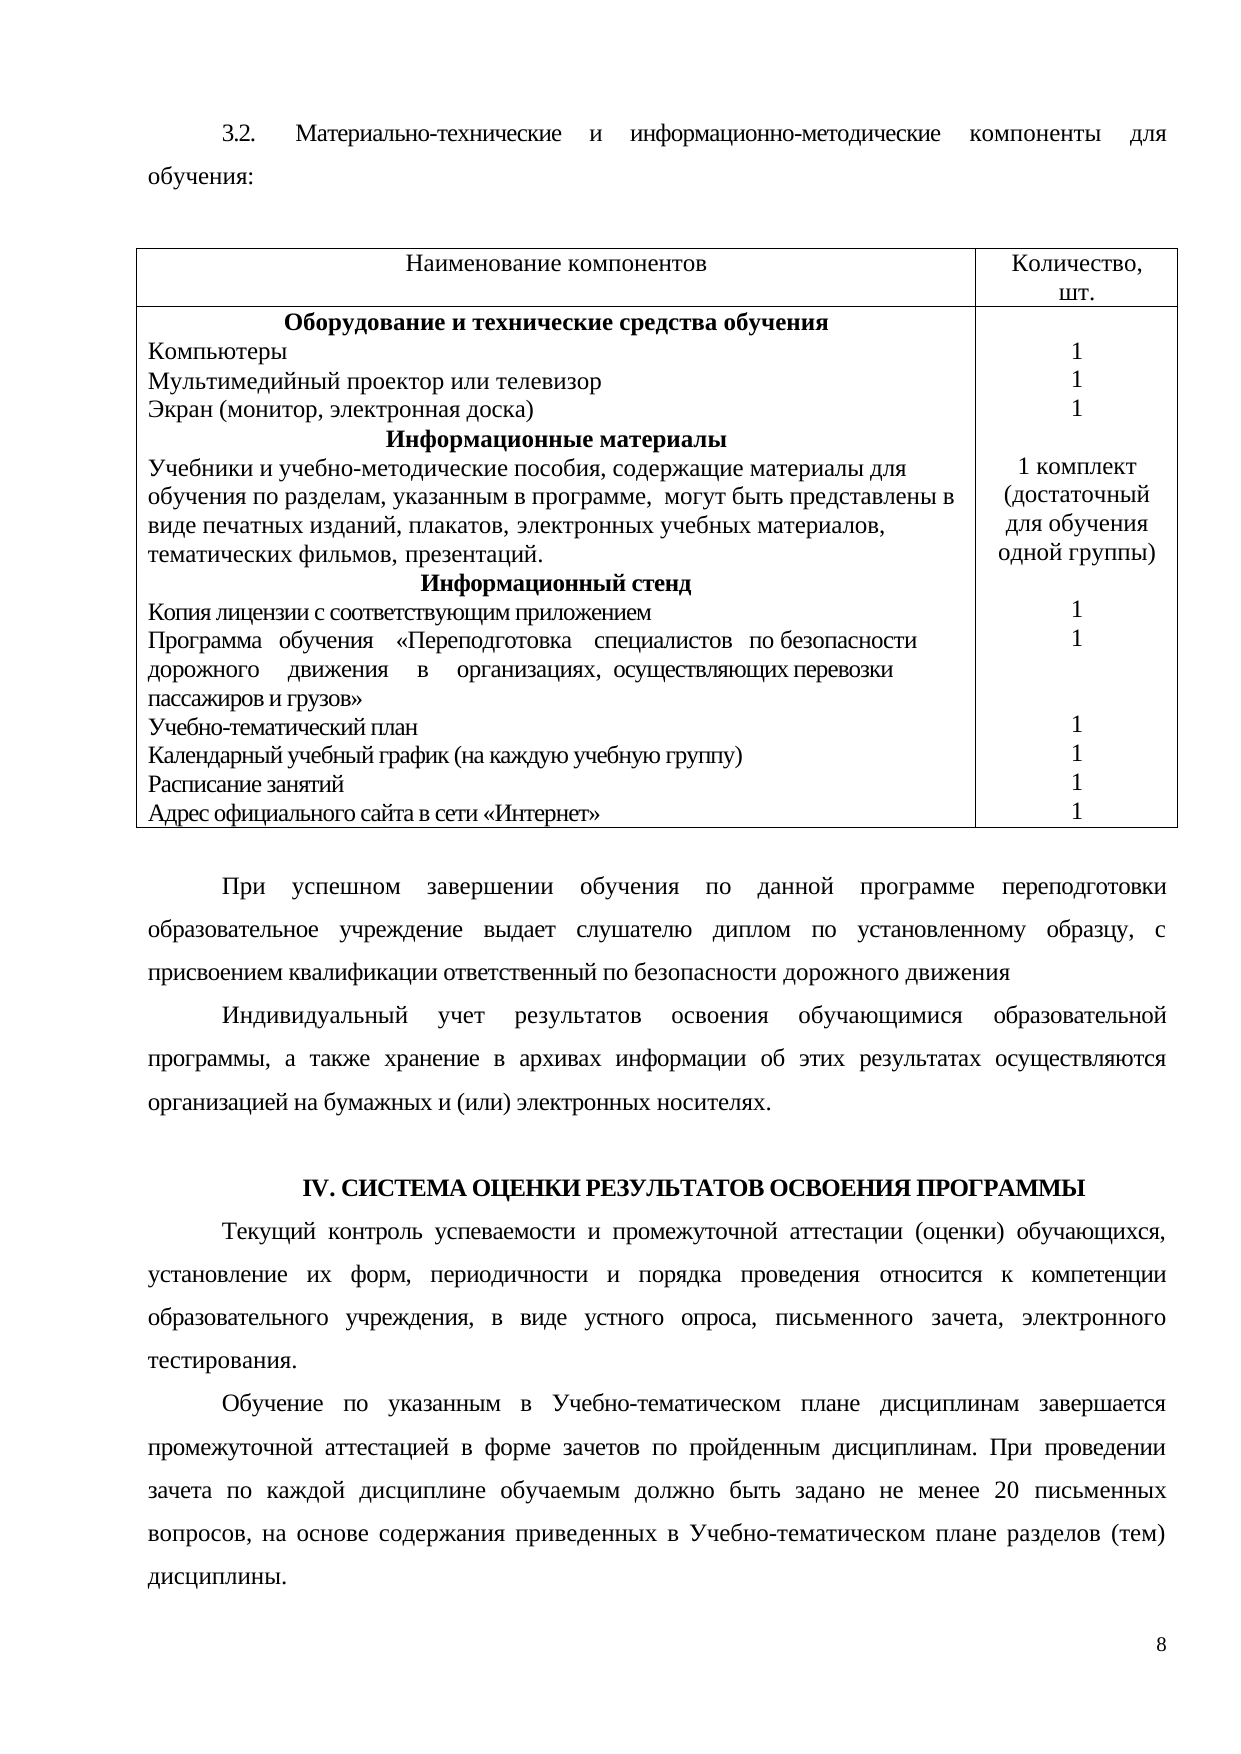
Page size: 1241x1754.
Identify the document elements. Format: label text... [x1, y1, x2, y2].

table_cell Оборудование и технические средства обучения Компьютеры Мультимедийный проектор или телевизор Экран (монитор, электронная доска) Информационные материалы Учебники и учебно-методические пособия, содержащие материалы для обучения по разделам, указанным в программе, могут быть представлены в виде печатных изданий, плакатов, электронных учебных материалов, тематических фильмов, презентаций. Информационный стенд Копия лицензии с соответствующим приложением Программа обучения «Переподготовка специалистов по безопасности дорожного движения в организациях, осуществляющих перевозки пассажиров и грузов» Учебно-тематический план Календарный учебный график (на каждую учебную группу) Расписание занятий Адрес официального сайта в сети «Интернет» [137, 307, 975, 827]
text Индивидуальный учет результатов освоения обучающимися образовательной программы, а также хранение в архивах информации об этих результатах осуществляются организацией на бумажных и (или) электронных носителях. [148, 1000, 1167, 1115]
table_cell 1 1 1 1 комплект (достаточный для обучения одной группы) 1 1 1 1 1 1 [976, 307, 1177, 827]
table_header Наименование компонентов [137, 249, 975, 306]
text IV. СИСТЕМА ОЦЕНКИ РЕЗУЛЬТАТОВ ОСВОЕНИЯ ПРОГРАММЫ [148, 1173, 1167, 1202]
text Обучение по указанным в Учебно-тематическом плане дисциплинам завершается промежуточной аттестацией в форме зачетов по пройденным дисциплинам. При проведении зачета по каждой дисциплине обучаемым должно быть задано не менее 20 письменных вопросов, на основе содержания приведенных в Учебно-тематическом плане разделов (тем) дисциплины. [148, 1388, 1167, 1590]
table_header Количество, шт. [976, 249, 1177, 306]
text 3.2. Материально-технические и информационно-методические компоненты для обучения: [148, 118, 1167, 190]
text При успешном завершении обучения по данной программе переподготовки образовательное учреждение выдает слушателю диплом по установленному образцу, с присвоением квалификации ответственный по безопасности дорожного движения [148, 871, 1167, 986]
text Текущий контроль успеваемости и промежуточной аттестации (оценки) обучающихся, установление их форм, периодичности и порядка проведения относится к компетенции образовательного учреждения, в виде устного опроса, письменного зачета, электронного тестирования. [148, 1216, 1167, 1374]
